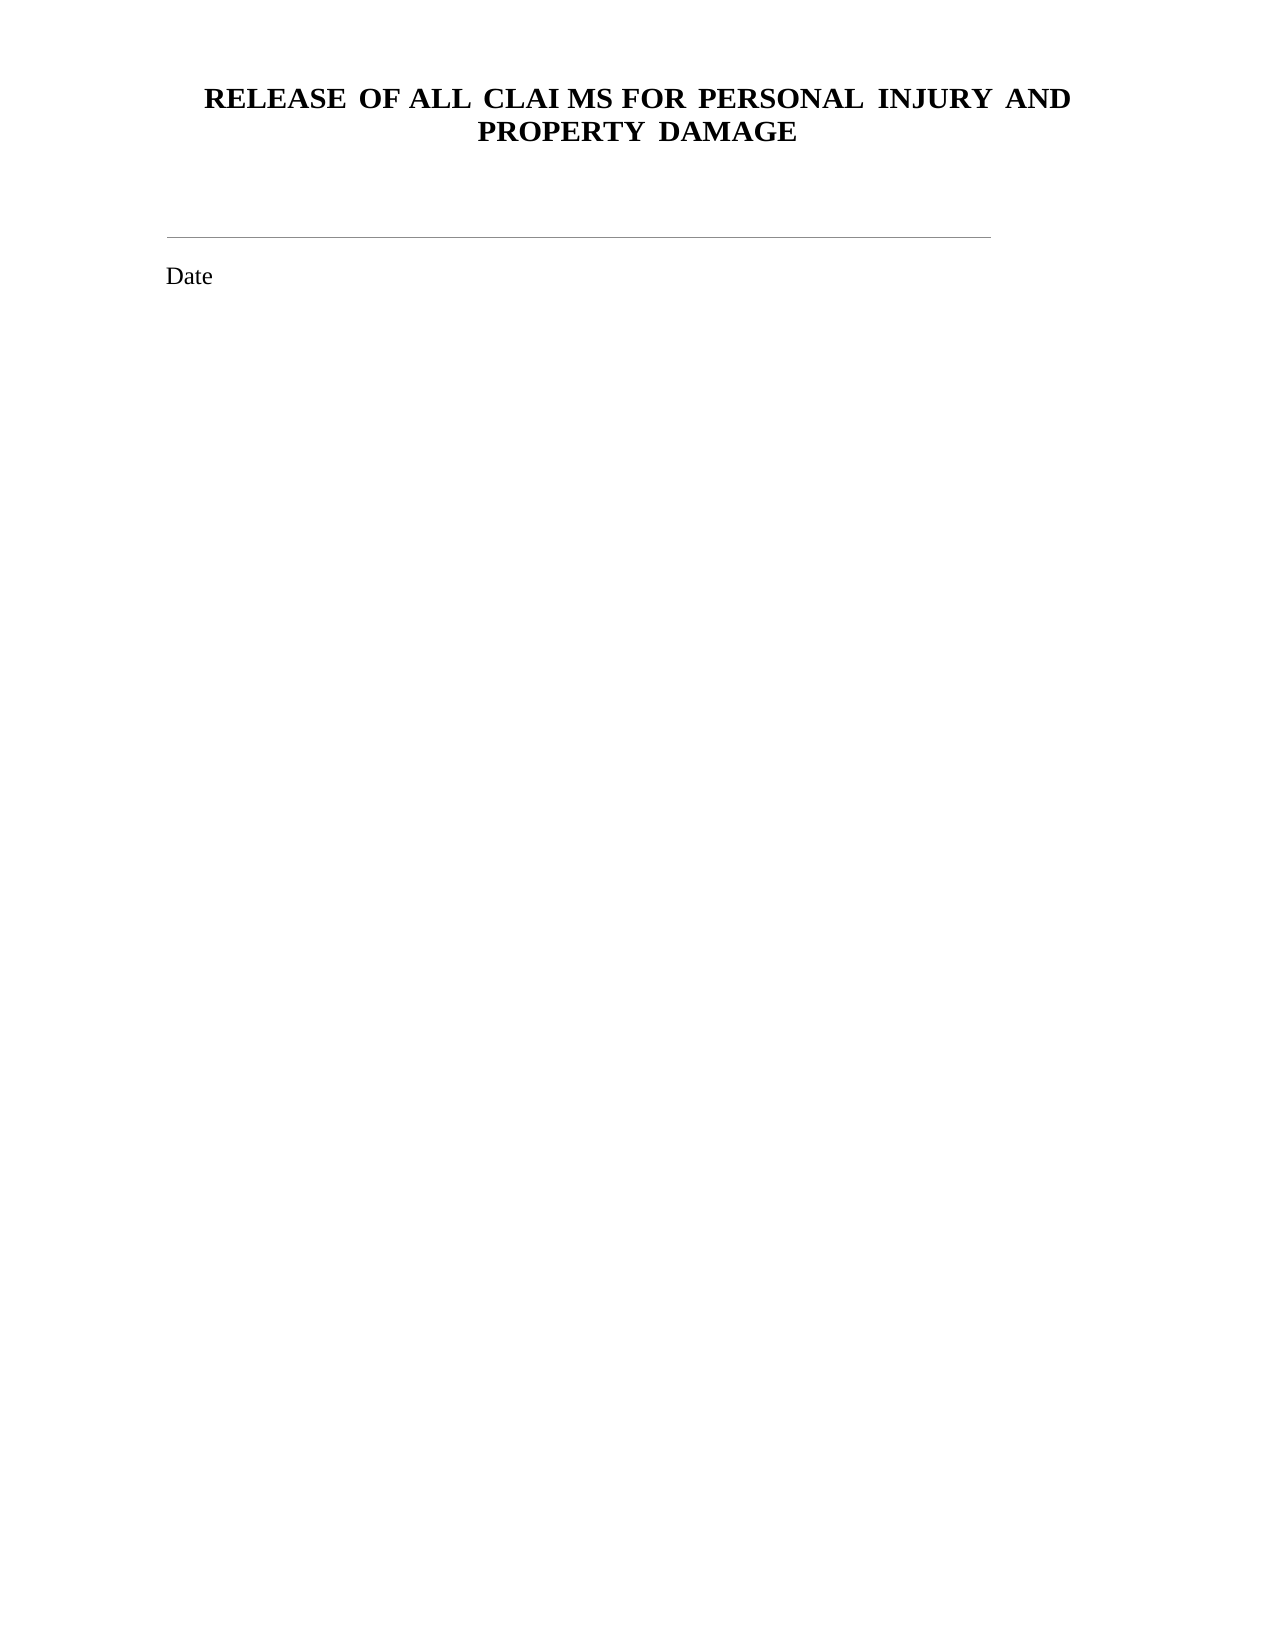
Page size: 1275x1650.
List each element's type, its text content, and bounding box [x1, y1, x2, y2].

text Date [166, 261, 1125, 290]
